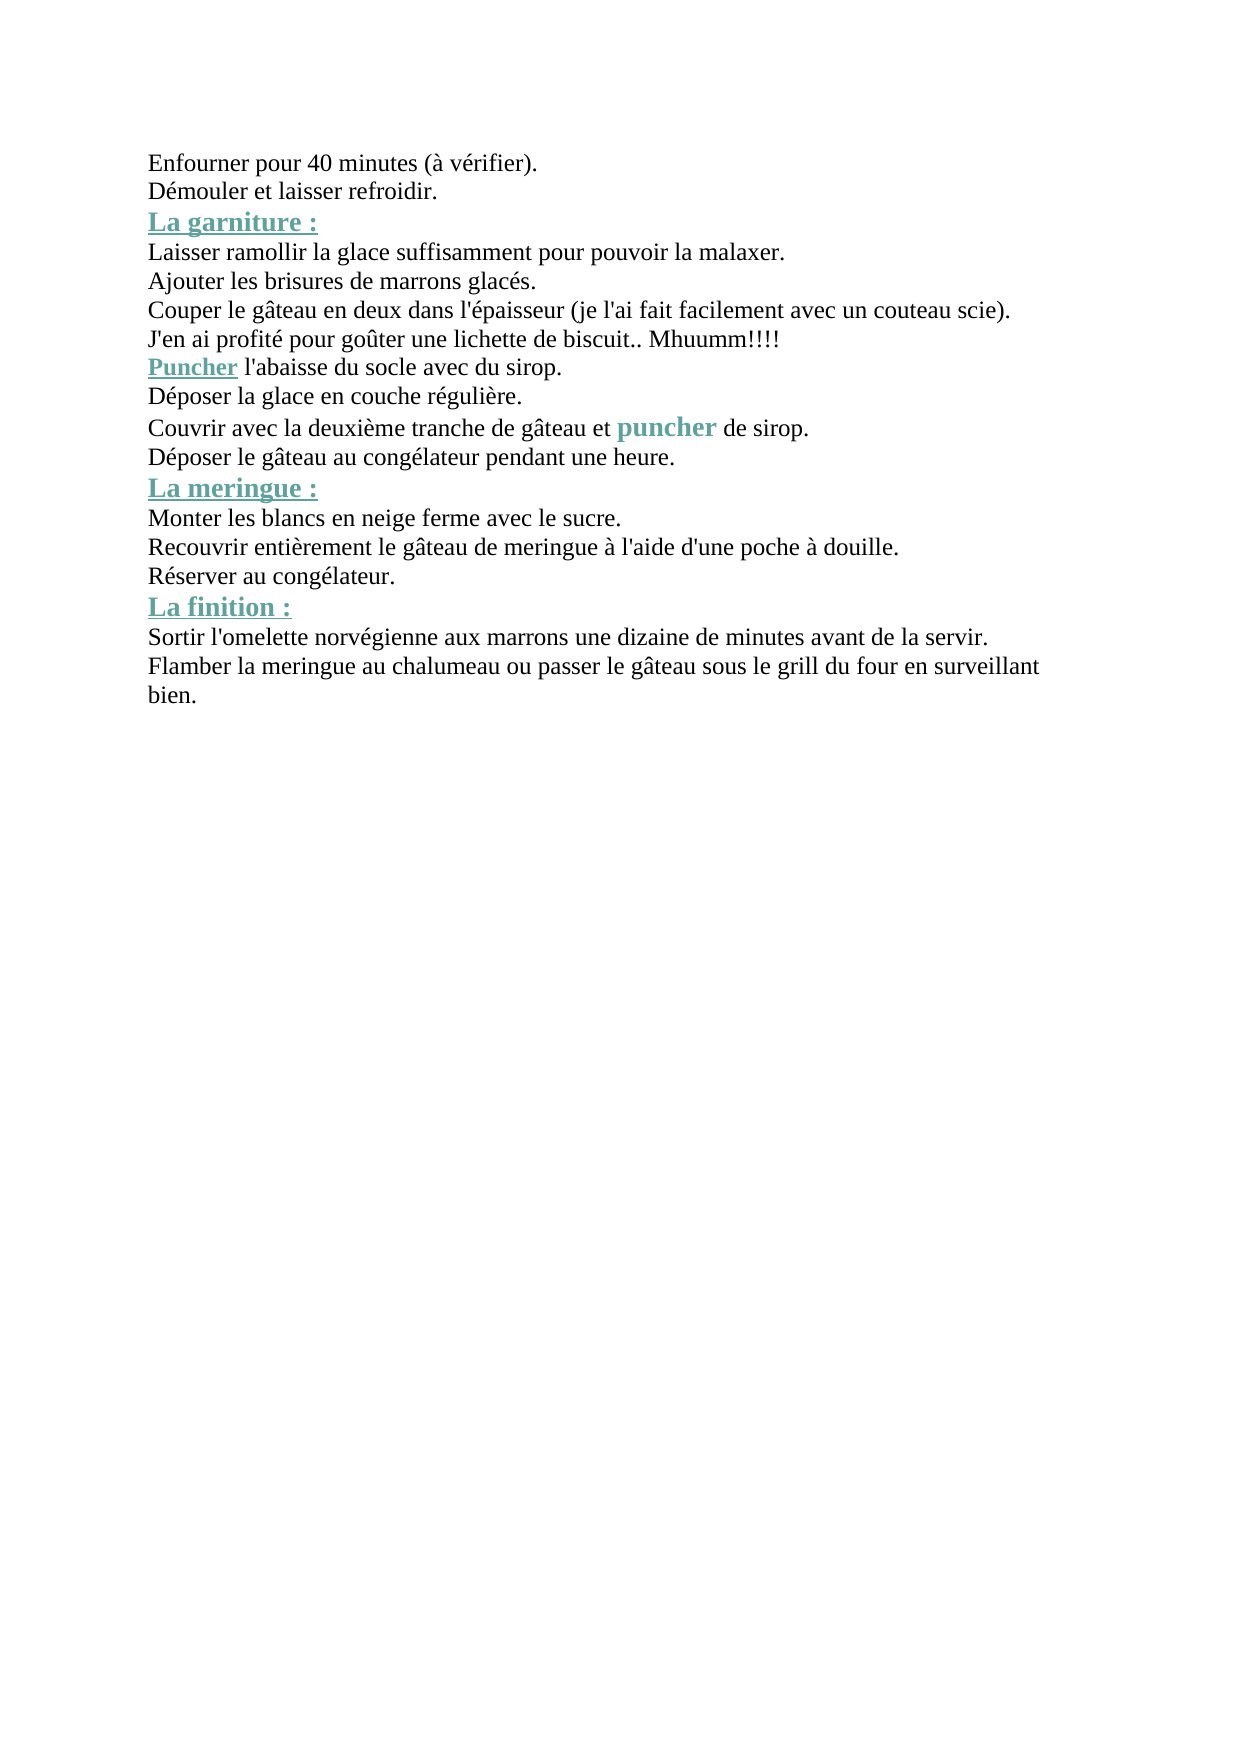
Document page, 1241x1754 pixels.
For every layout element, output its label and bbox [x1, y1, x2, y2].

text [148, 148, 1093, 708]
